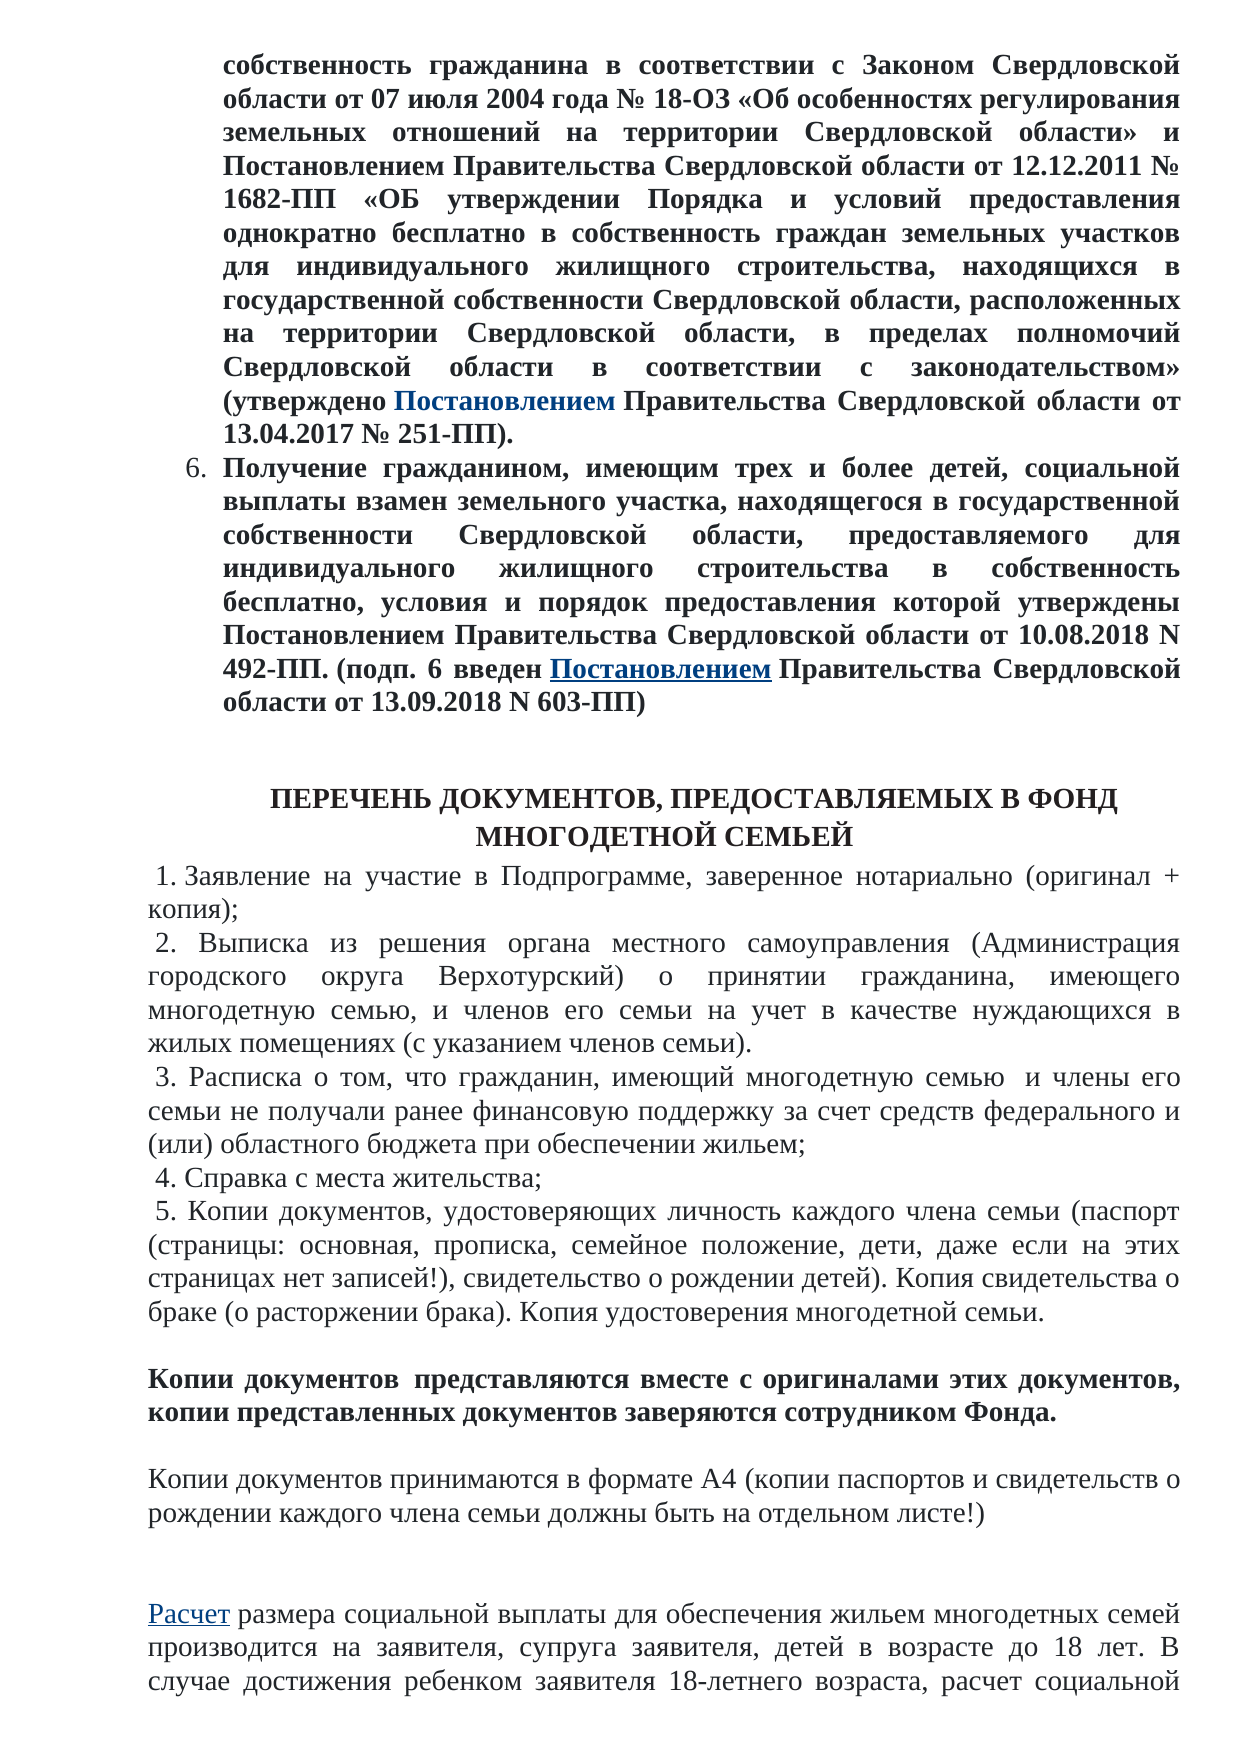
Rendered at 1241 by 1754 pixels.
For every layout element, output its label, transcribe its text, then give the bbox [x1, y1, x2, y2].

text 4. Справка с места жительства; [148, 1160, 1181, 1193]
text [148, 1562, 1181, 1696]
text 3. Расписка о том, что гражданин, имеющий многодетную семью и члены его семьи не получали ранее финансовую поддержку за счет средств федерального и (или) областного бюджета при обеспечении жильем; [148, 1059, 1181, 1160]
list Получение гражданином, имеющим трех и более детей, социальной выплаты взамен земельного участка, находящегося в государственной собственности Свердловской области, предоставляемого для индивидуального жилищного строительства в собственность бесплатно, условия и порядок предоставления которой утверждены Постановлением Правительства Свердловской области от 10.08.2018 N 492-ПП. (подп. 6 введен Постановлением Правительства Свердловской области от 13.09.2018 N 603-ПП) [185, 450, 1181, 718]
text 2. Выписка из решения органа местного самоуправления (Администрация городского округа Верхотурский) о принятии гражданина, имеющего многодетную семью, и членов его семьи на учет в качестве нуждающихся в жилых помещениях (с указанием членов семьи). [148, 925, 1181, 1059]
text 1. Заявление на участие в Подпрограмме, заверенное нотариально (оригинал + копия); [148, 858, 1181, 925]
text Копии документов представляются вместе с оригиналами этих документов, копии представленных документов заверяются сотрудником Фонда. [148, 1361, 1181, 1428]
text Копии документов принимаются в формате А4 (копии паспортов и свидетельств о рождении каждого члена семьи должны быть на отдельном листе!) [148, 1462, 1181, 1529]
subtitle ПЕРЕЧЕНЬ ДОКУМЕНТОВ, ПРЕДОСТАВЛЯЕМЫХ В ФОНД МНОГОДЕТНОЙ СЕМЬЕЙ [148, 781, 1181, 853]
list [185, 47, 1181, 450]
text 5. Копии документов, удостоверяющих личность каждого члена семьи (паспорт (страницы: основная, прописка, семейное положение, дети, даже если на этих страницах нет записей!), свидетельство о рождении детей). Копия свидетельства о браке (о расторжении брака). Копия удостоверения многодетной семьи. [148, 1193, 1181, 1327]
